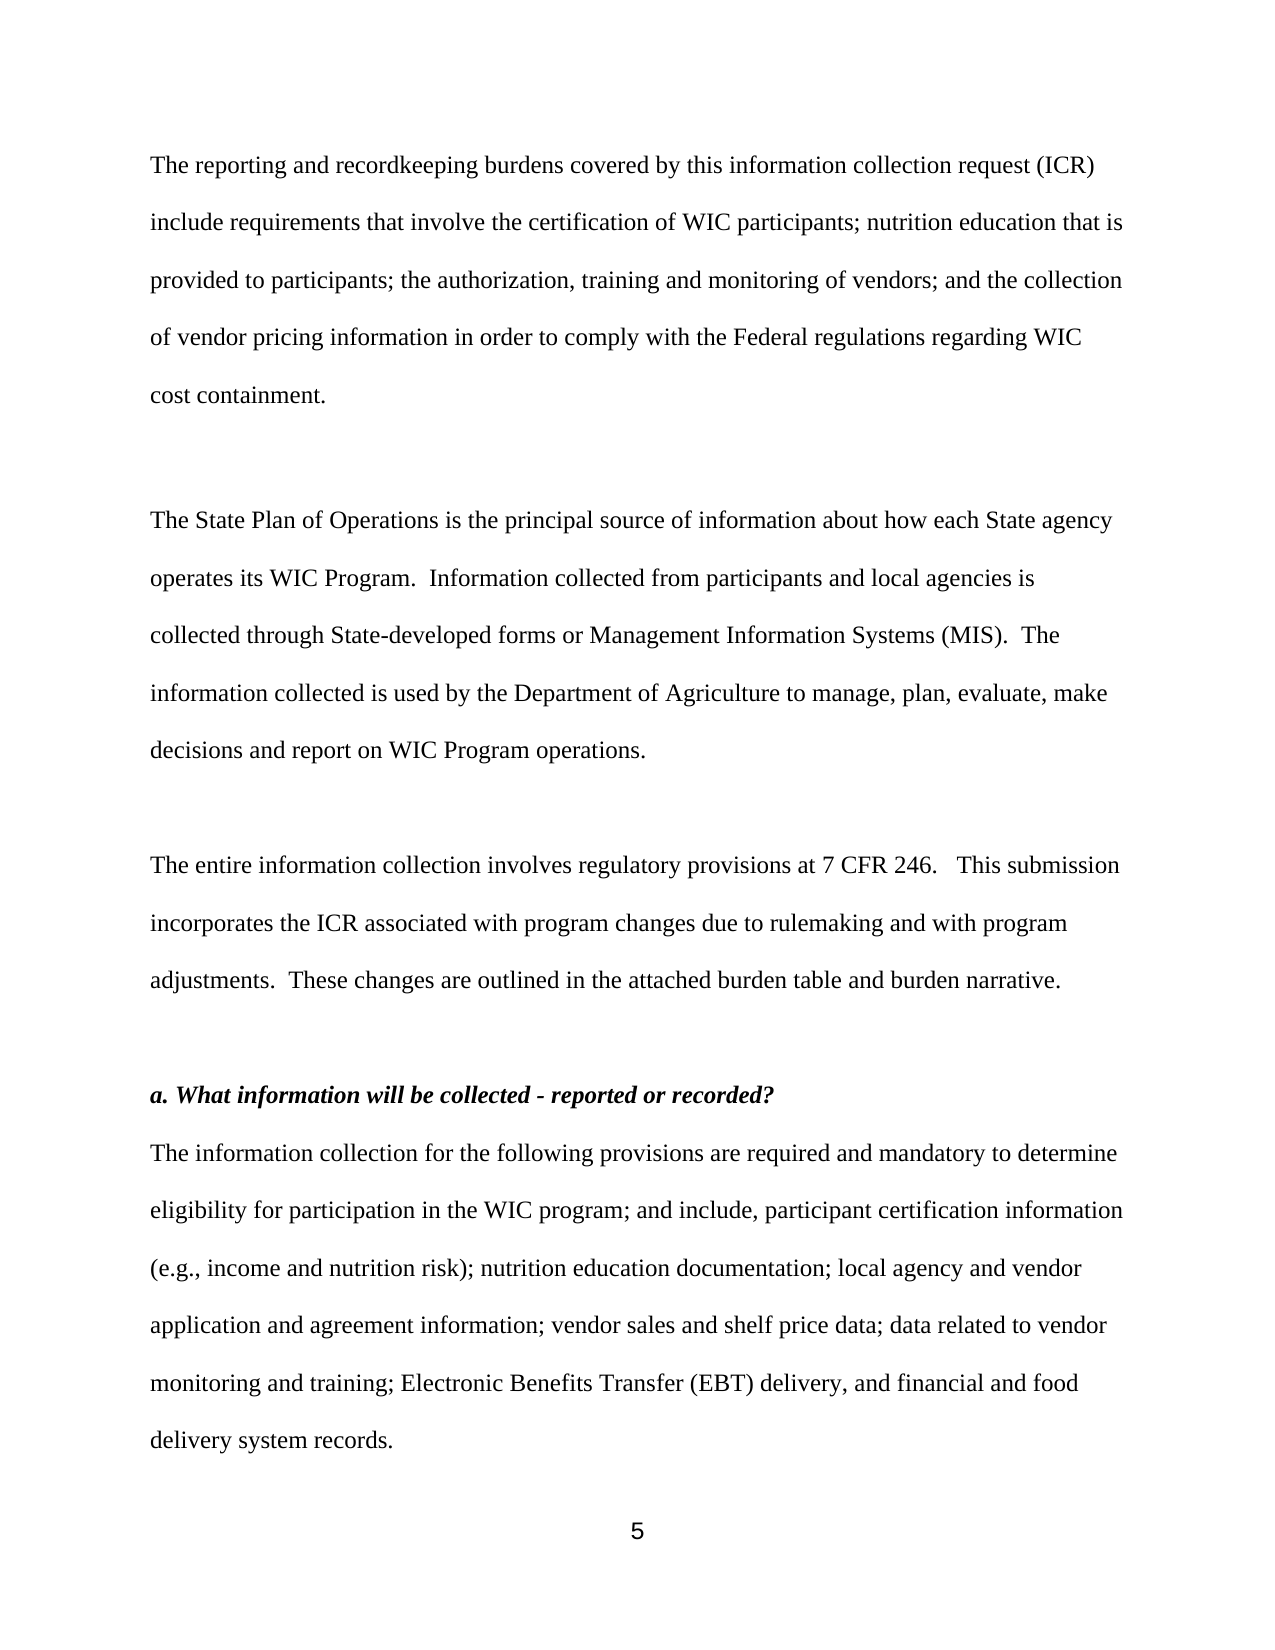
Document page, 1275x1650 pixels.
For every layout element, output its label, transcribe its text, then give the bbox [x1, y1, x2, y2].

text The State Plan of Operations is the principal source of information about how each State agency operates its WIC Program. Information collected from participants and local agencies is collected through State-developed forms or Management Information Systems (MIS). The information collected is used by the Department of Agriculture to manage, plan, evaluate, make decisions and report on WIC Program operations. [150, 506, 1125, 764]
text The information collection for the following provisions are required and mandatory to determine eligibility for participation in the WIC program; and include, participant certification information (e.g., income and nutrition risk); nutrition education documentation; local agency and vendor application and agreement information; vendor sales and shelf price data; data related to vendor monitoring and training; Electronic Benefits Transfer (EBT) delivery, and financial and food delivery system records. [150, 1138, 1125, 1454]
text The reporting and recordkeeping burdens covered by this information collection request (ICR) include requirements that involve the certification of WIC participants; nutrition education that is provided to participants; the authorization, training and monitoring of vendors; and the collection of vendor pricing information in order to comply with the Federal regulations regarding WIC cost containment. [150, 150, 1125, 409]
text The entire information collection involves regulatory provisions at 7 CFR 246. This submission incorporates the ICR associated with program changes due to rulemaking and with program adjustments. These changes are outlined in the attached burden table and burden narrative. [150, 851, 1125, 994]
text a. What information will be collected - reported or recorded? [150, 1081, 1125, 1109]
